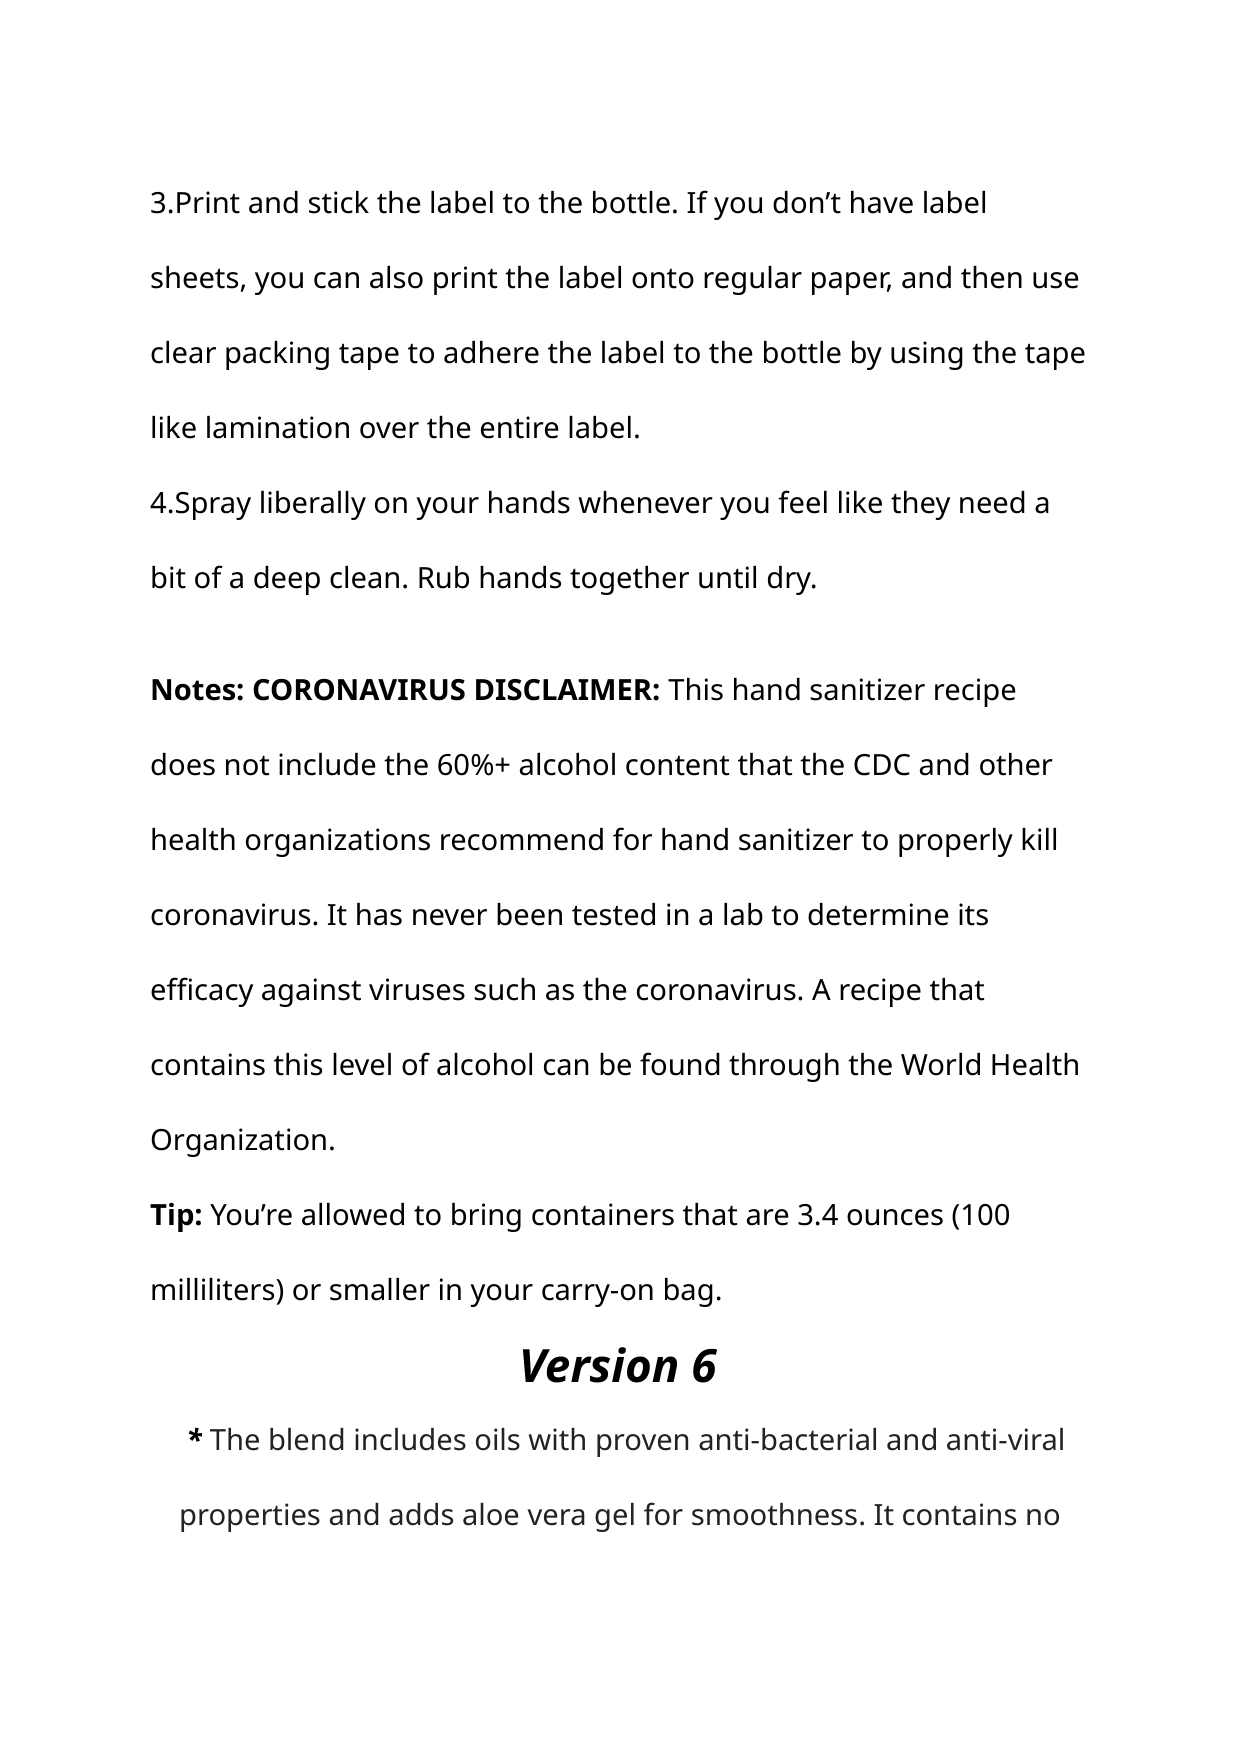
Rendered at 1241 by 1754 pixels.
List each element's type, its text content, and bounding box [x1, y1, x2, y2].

text Version 6 [150, 1327, 1090, 1402]
text Notes: CORONAVIRUS DISCLAIMER: This hand sanitizer recipe does not include the 60%+ alcohol content that the CDC and other health organizations recommend for hand sanitizer to properly kill coronavirus. It has never been tested in a lab to determine its efficacy against viruses such as the coronavirus. A recipe that contains this level of alcohol can be found through the World Health Organization. [150, 652, 1090, 1177]
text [150, 1402, 1090, 1552]
text Tip: You’re allowed to bring containers that are 3.4 ounces (100 milliliters) or smaller in your carry-on bag. [150, 1177, 1090, 1327]
text 3.Print and stick the label to the bottle. If you don’t have label sheets, you can also print the label onto regular paper, and then use clear packing tape to adhere the label to the bottle by using the tape like lamination over the entire label. [150, 164, 1090, 464]
text 4.Spray liberally on your hands whenever you feel like they need a bit of a deep clean. Rub hands together until dry. [150, 464, 1090, 614]
